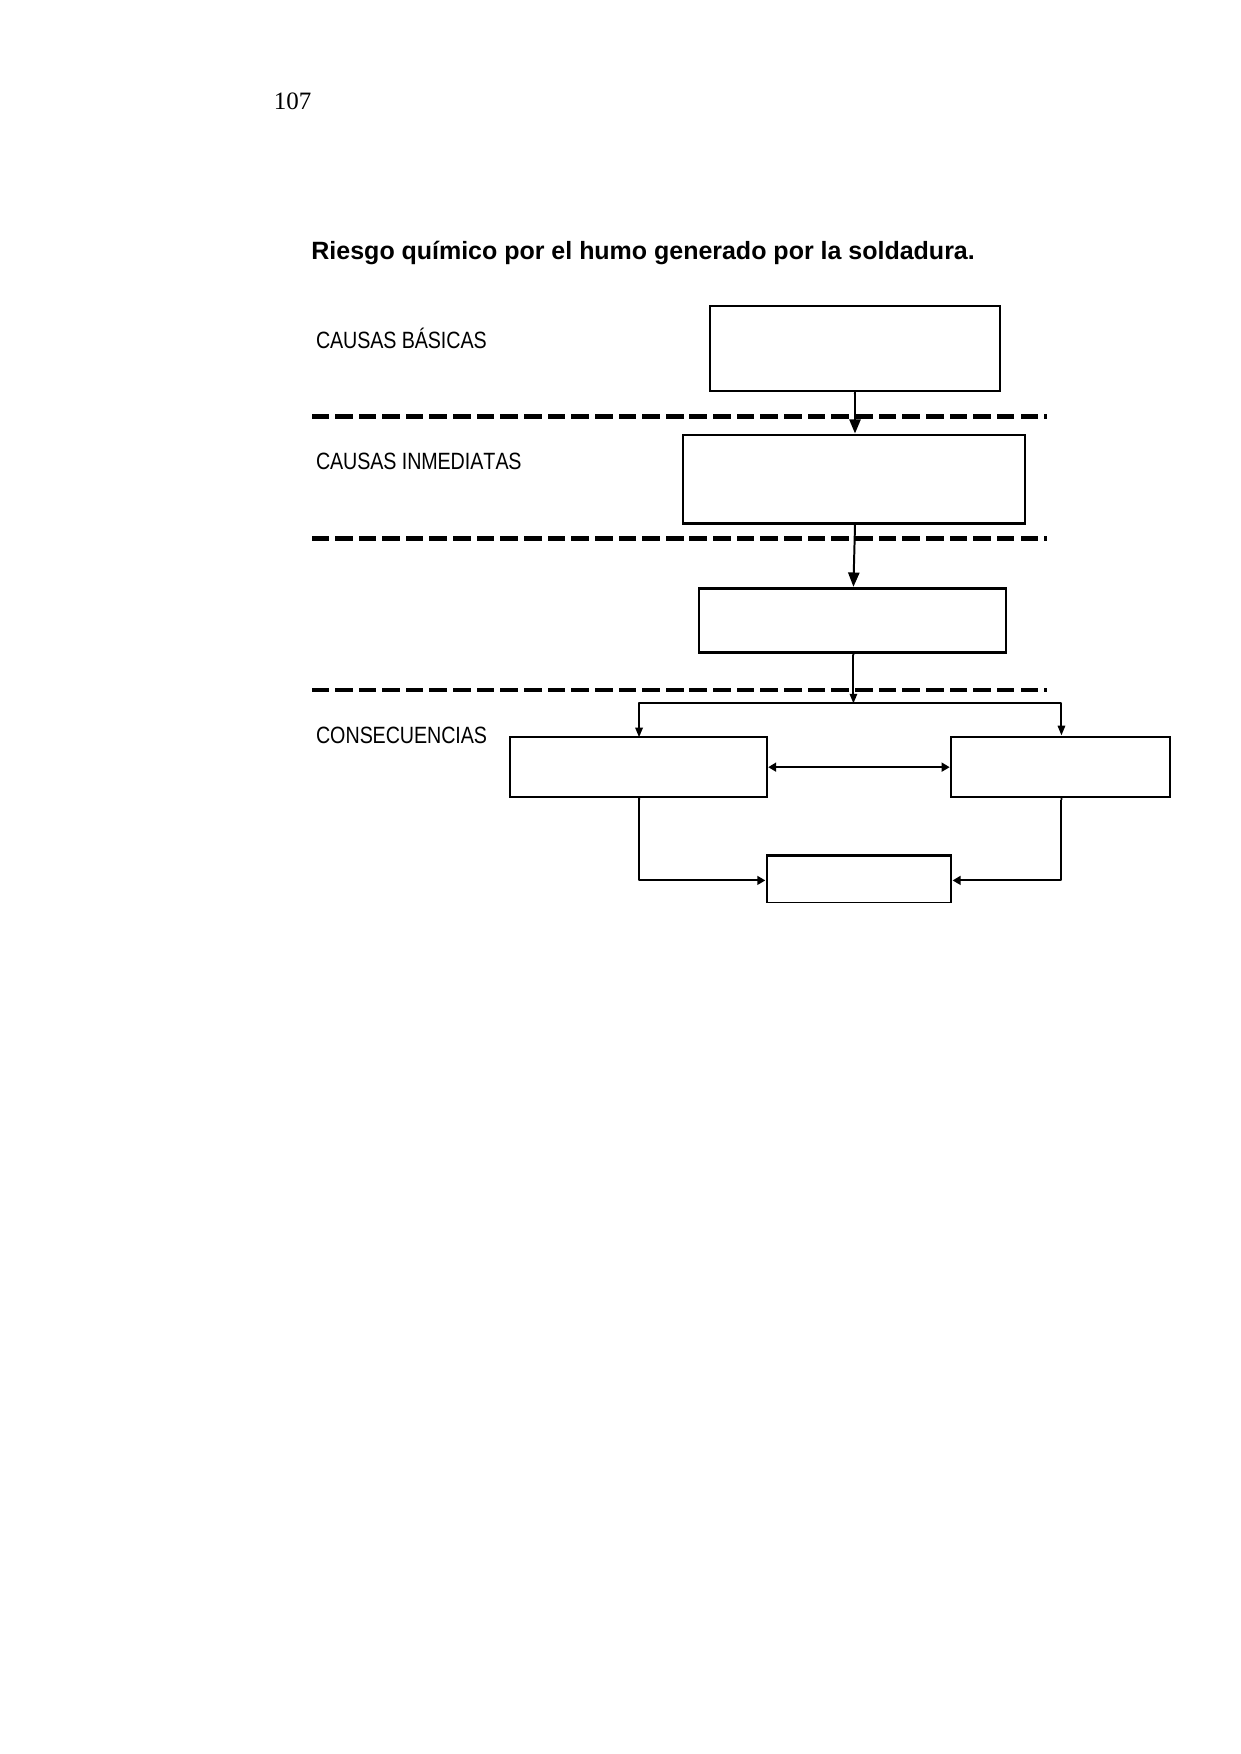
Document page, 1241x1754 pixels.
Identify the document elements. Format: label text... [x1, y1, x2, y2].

text Riesgo químico por el humo generado por la soldadura. [311, 236, 1098, 265]
